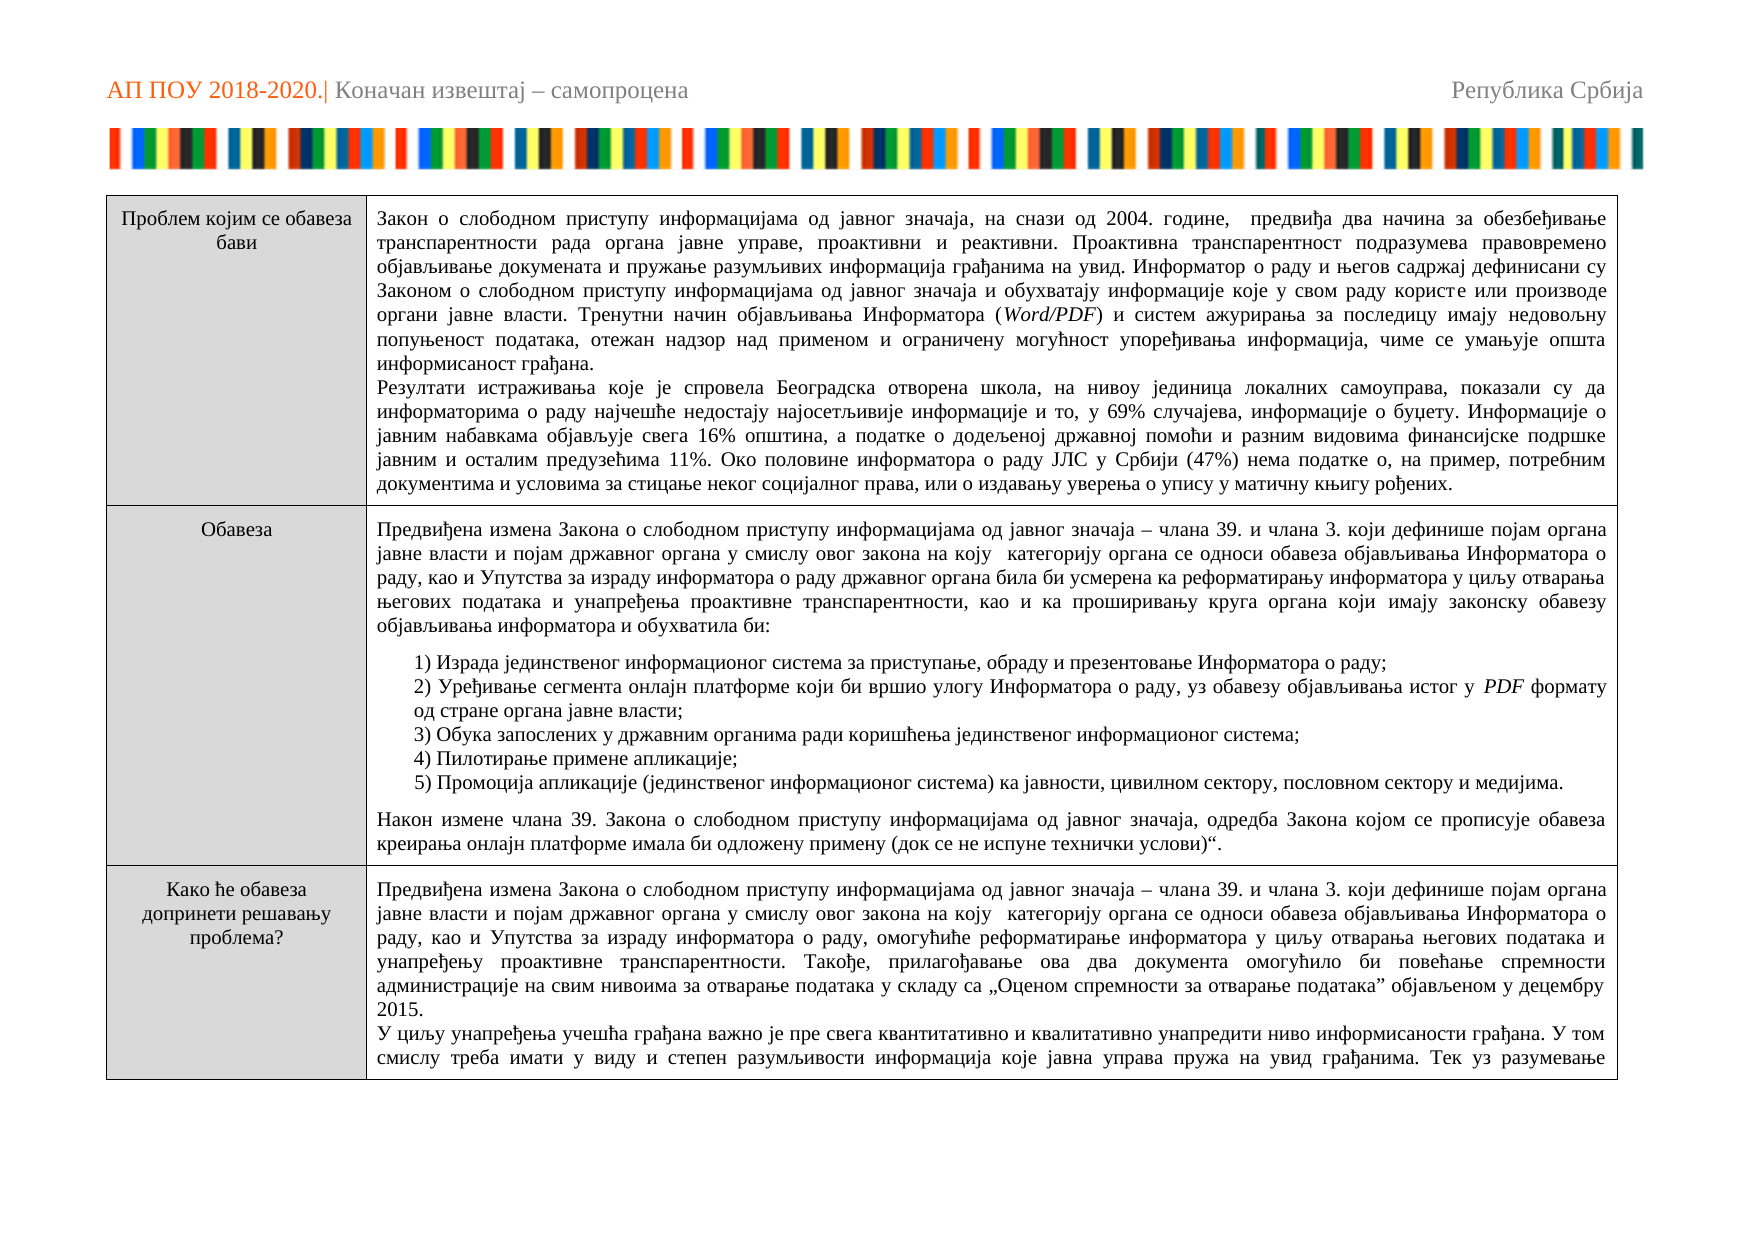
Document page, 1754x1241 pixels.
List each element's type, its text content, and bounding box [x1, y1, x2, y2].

table_cell Закон о слободном приступу информацијама од јавног значаја, на снази од 2004. године, предвиђа два начина за обезбеђивање транспарентности рада органа јавне управе, проактивни и реактивни. Проактивна транспарентност подразумева правовремено објављивање докумената и пружање разумљивих информација грађанима на увид. Информатор о раду и његов садржај дефинисани су Законом о слободном приступу информацијама од јавног значаја и обухватају информације које у свом раду користe или производe органи јавне власти. Тренутни начин објављивања Информатора (Word/PDF) и систем ажурирања за последицу имају недовољну попуњеност података, отежан надзор над применом и ограничену могућност упоређивања информација, чиме се умањује општа информисаност грађана. Резултати истраживања које је спровела Београдска отворена школа, на нивоу јединица локалних самоуправа, показали су да информаторима о раду најчешће недостају најосетљивије информације и то, у 69% случајева, информације о буџету. Информације о јавним набавкама објављује свега 16% општина, а податке о додељеној државној помоћи и разним видовима финансијске подршке јавним и осталим предузећима 11%. Око половине информатора о раду ЈЛС у Србији (47%) нема податке о, на пример, потребним документима и условима за стицање неког социјалног права, или о издавању уверења о упису у матичну књигу рођених. [367, 196, 1617, 505]
table_cell Како ће обавеза допринети решавању проблема? [107, 866, 366, 1079]
table_cell Обавеза [107, 506, 366, 865]
table_cell Предвиђена измена Закона о слободном приступу информацијама од јавног значаја – члана 39. и члана 3. који дефинише појам органа јавне власти и појам државног органа у смислу овог закона на коју категорију органа се односи обавеза објављивања Информатора о раду, као и Упутства за израду информатора о раду државног органа била би усмерена ка реформатирању информатора у циљу отварања његових података и унапређења проактивне транспарентности, као и ка проширивању круга органа који имају законску обавезу објављивања информатора и обухватила би: 1) Израда јединственог информационог система за приступање, обраду и презентовање Информатора о раду; 2) Уређивање сегмента онлајн платформе који би вршио улогу Информатора о раду, уз обавезу објављивања истог у PDF формату од стране органа јавне власти; 3) Обука запослених у државним органима ради коришћења јединственог информационог система; 4) Пилотирање примене апликације; 5) Промоција апликације (јединственог информационог система) ка јавности, цивилном сектору, пословном сектору и медијима. Након измене члана 39. Закона о слободном приступу информацијама од јавног значаја, одредба Закона којом се прописује обавеза креирања онлајн платформе имала би одложену примену (док се не испуне технички услови)“. [367, 506, 1617, 865]
picture [109, 128, 1645, 171]
table_cell Проблем којим се обавеза бави [107, 196, 366, 505]
